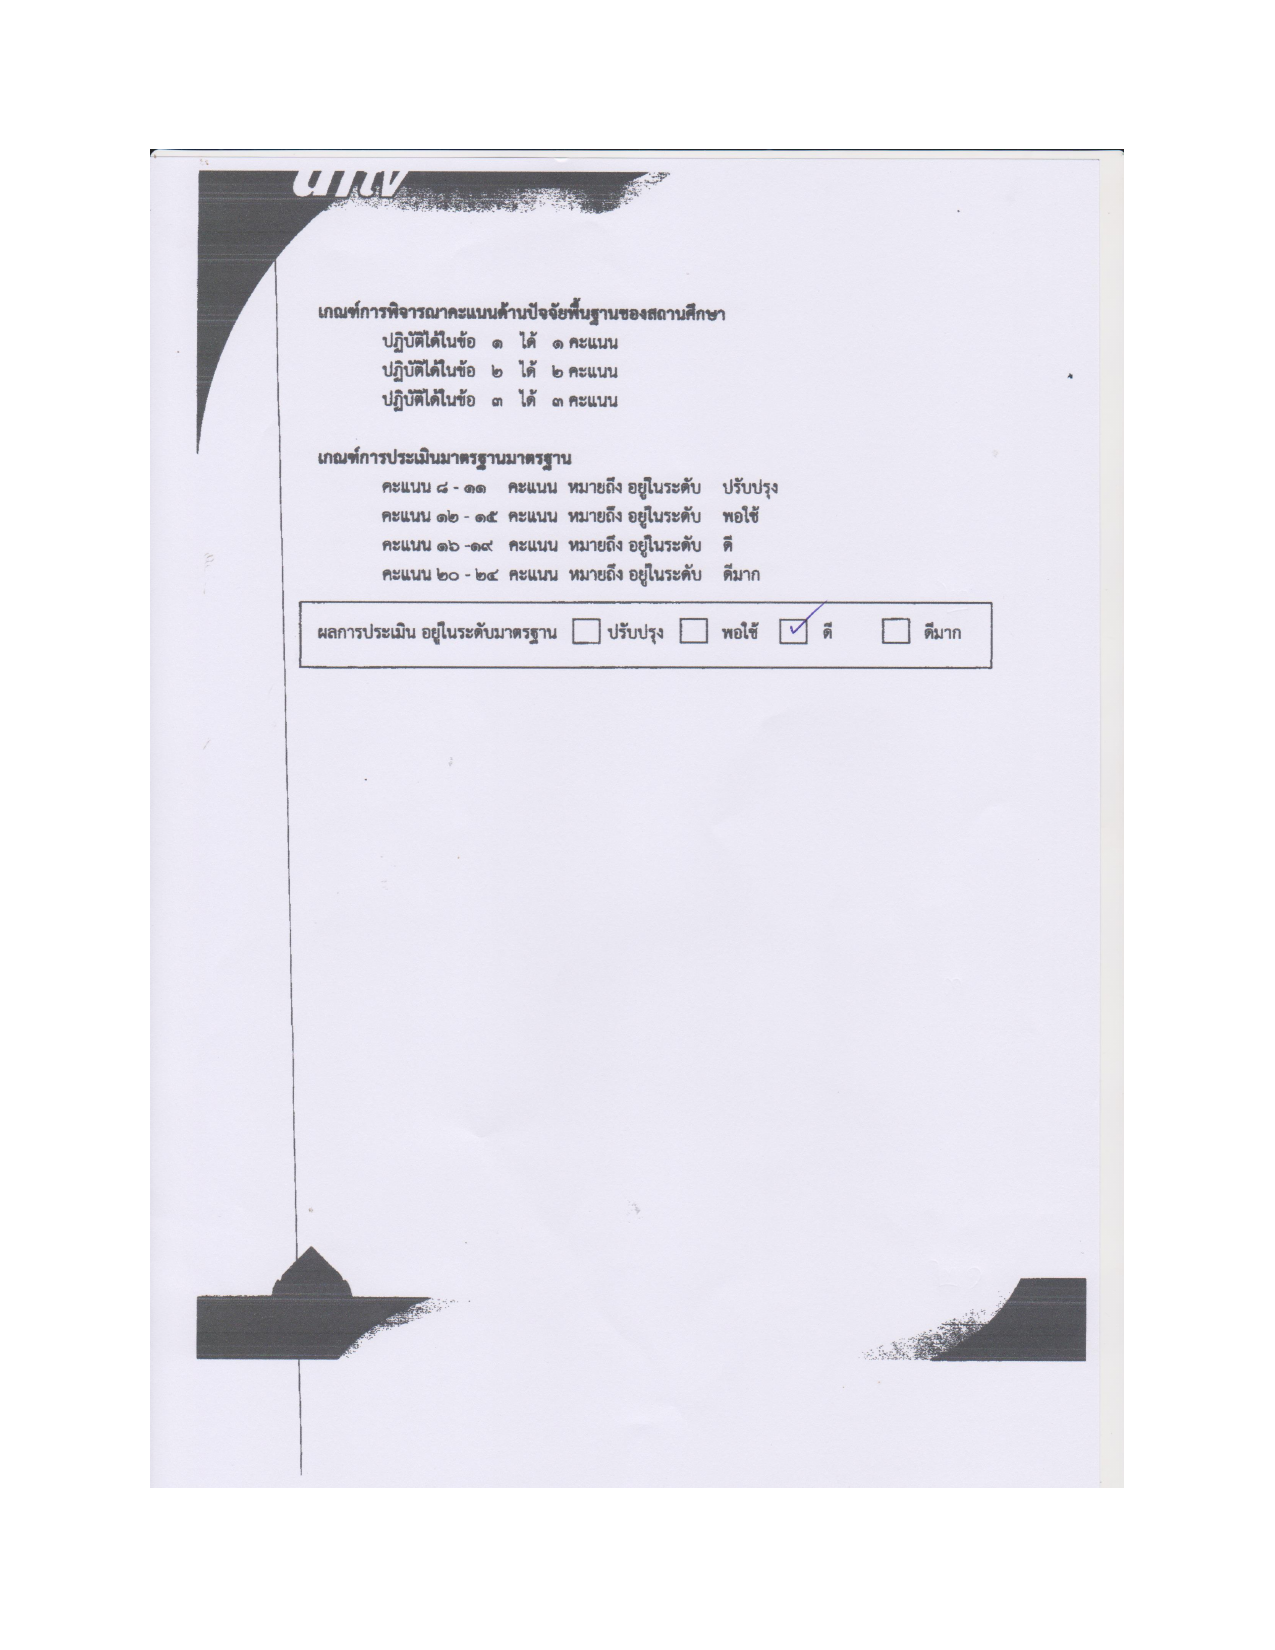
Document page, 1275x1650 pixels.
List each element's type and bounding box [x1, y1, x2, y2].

picture [150, 149, 1124, 1488]
